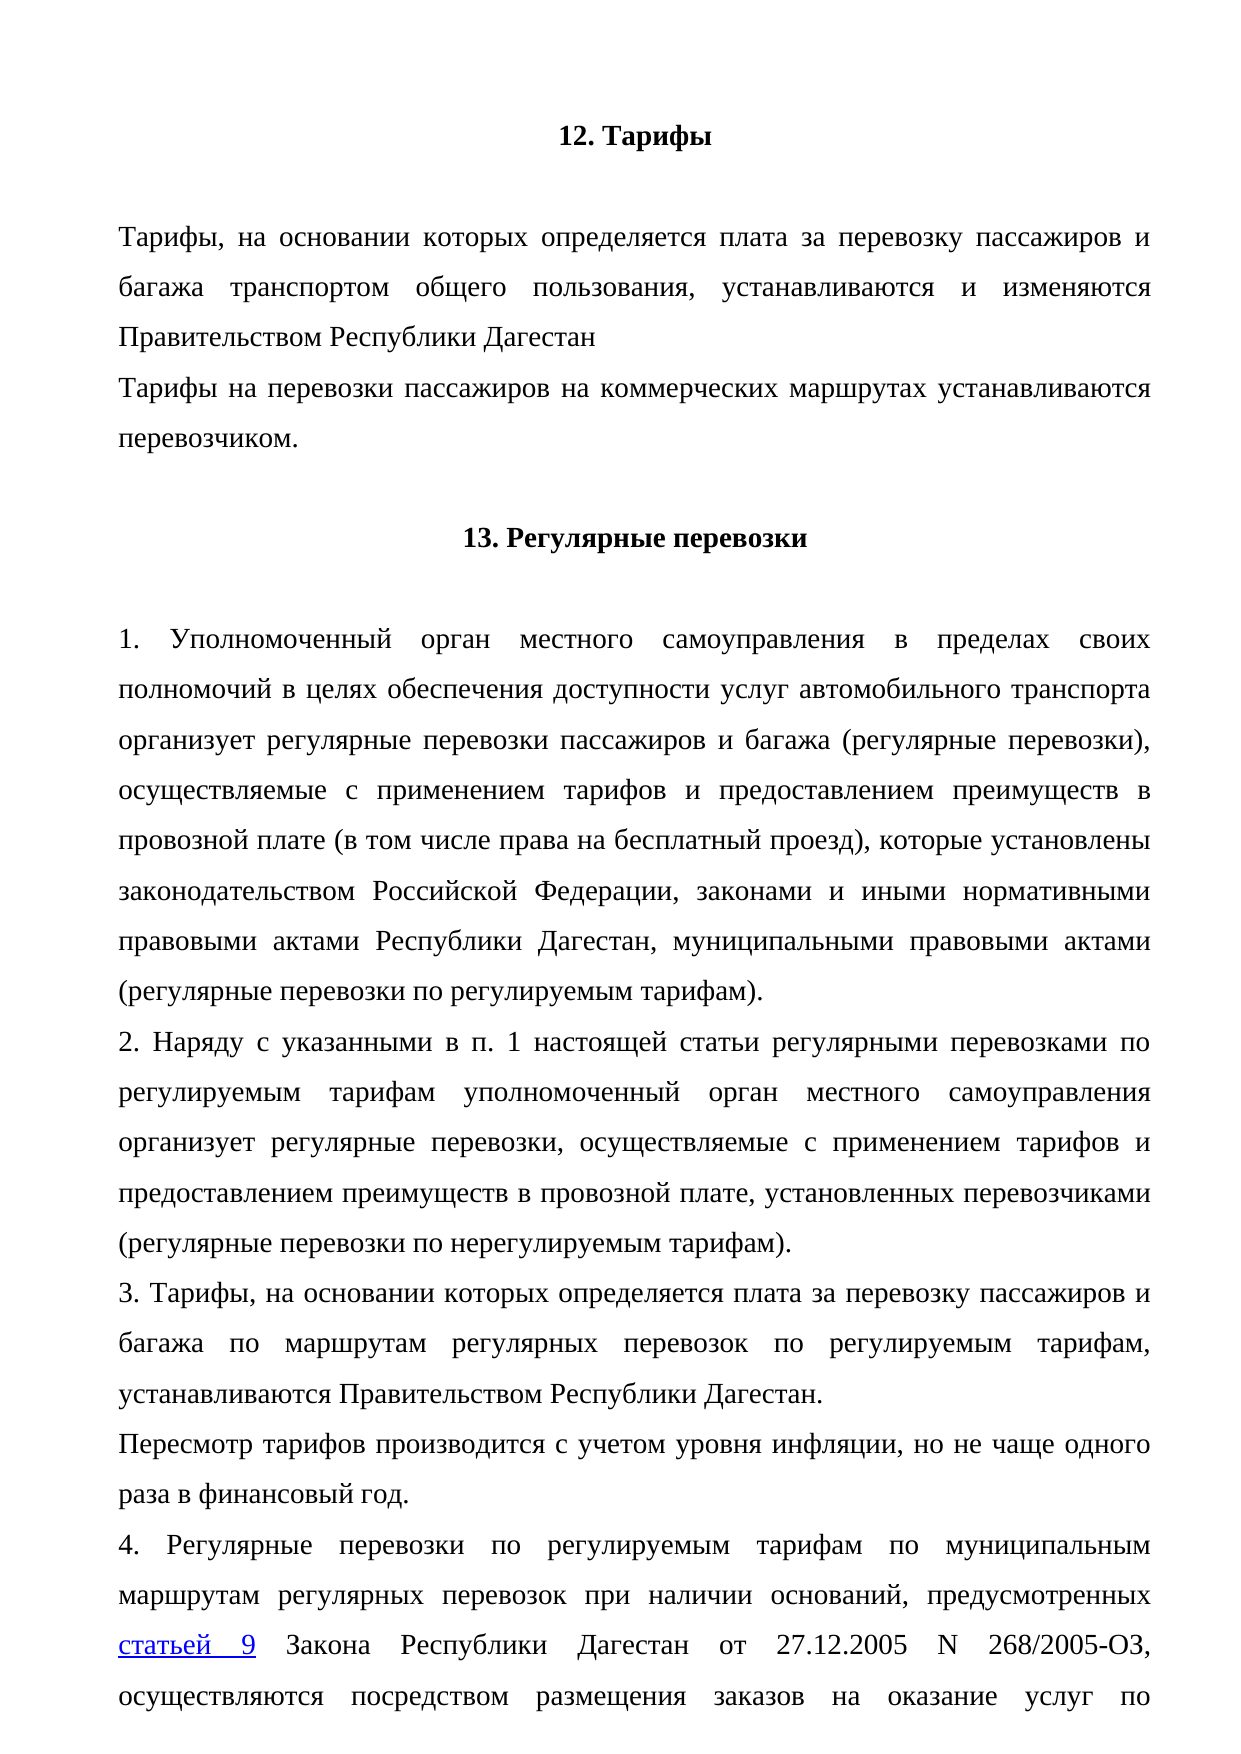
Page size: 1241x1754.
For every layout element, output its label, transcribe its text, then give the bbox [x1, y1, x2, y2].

text Тарифы на перевозки пассажиров на коммерческих маршрутах устанавливаются перевозчиком. [118, 370, 1152, 453]
text 1. Уполномоченный орган местного самоуправления в пределах своих полномочий в целях обеспечения доступности услуг автомобильного транспорта организует регулярные перевозки пассажиров и багажа (регулярные перевозки), осуществляемые с применением тарифов и предоставлением преимуществ в провозной плате (в том числе права на бесплатный проезд), которые установлены законодательством Российской Федерации, законами и иными нормативными правовыми актами Республики Дагестан, муниципальными правовыми актами (регулярные перевозки по регулируемым тарифам). [118, 621, 1152, 1007]
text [118, 1527, 1152, 1711]
text Пересмотр тарифов производится с учетом уровня инфляции, но не чаще одного раза в финансовый год. [118, 1426, 1152, 1510]
text 2. Наряду с указанными в п. 1 настоящей статьи регулярными перевозками по регулируемым тарифам уполномоченный орган местного самоуправления организует регулярные перевозки, осуществляемые с применением тарифов и предоставлением преимуществ в провозной плате, установленных перевозчиками (регулярные перевозки по нерегулируемым тарифам). [118, 1024, 1152, 1258]
text 3. Тарифы, на основании которых определяется плата за перевозку пассажиров и багажа по маршрутам регулярных перевозок по регулируемым тарифам, устанавливаются Правительством Республики Дагестан. [118, 1275, 1152, 1409]
text 13. Регулярные перевозки [118, 521, 1152, 554]
text 12. Тарифы [118, 118, 1152, 152]
text Тарифы, на основании которых определяется плата за перевозку пассажиров и багажа транспортом общего пользования, устанавливаются и изменяются Правительством Республики Дагестан [118, 219, 1152, 353]
